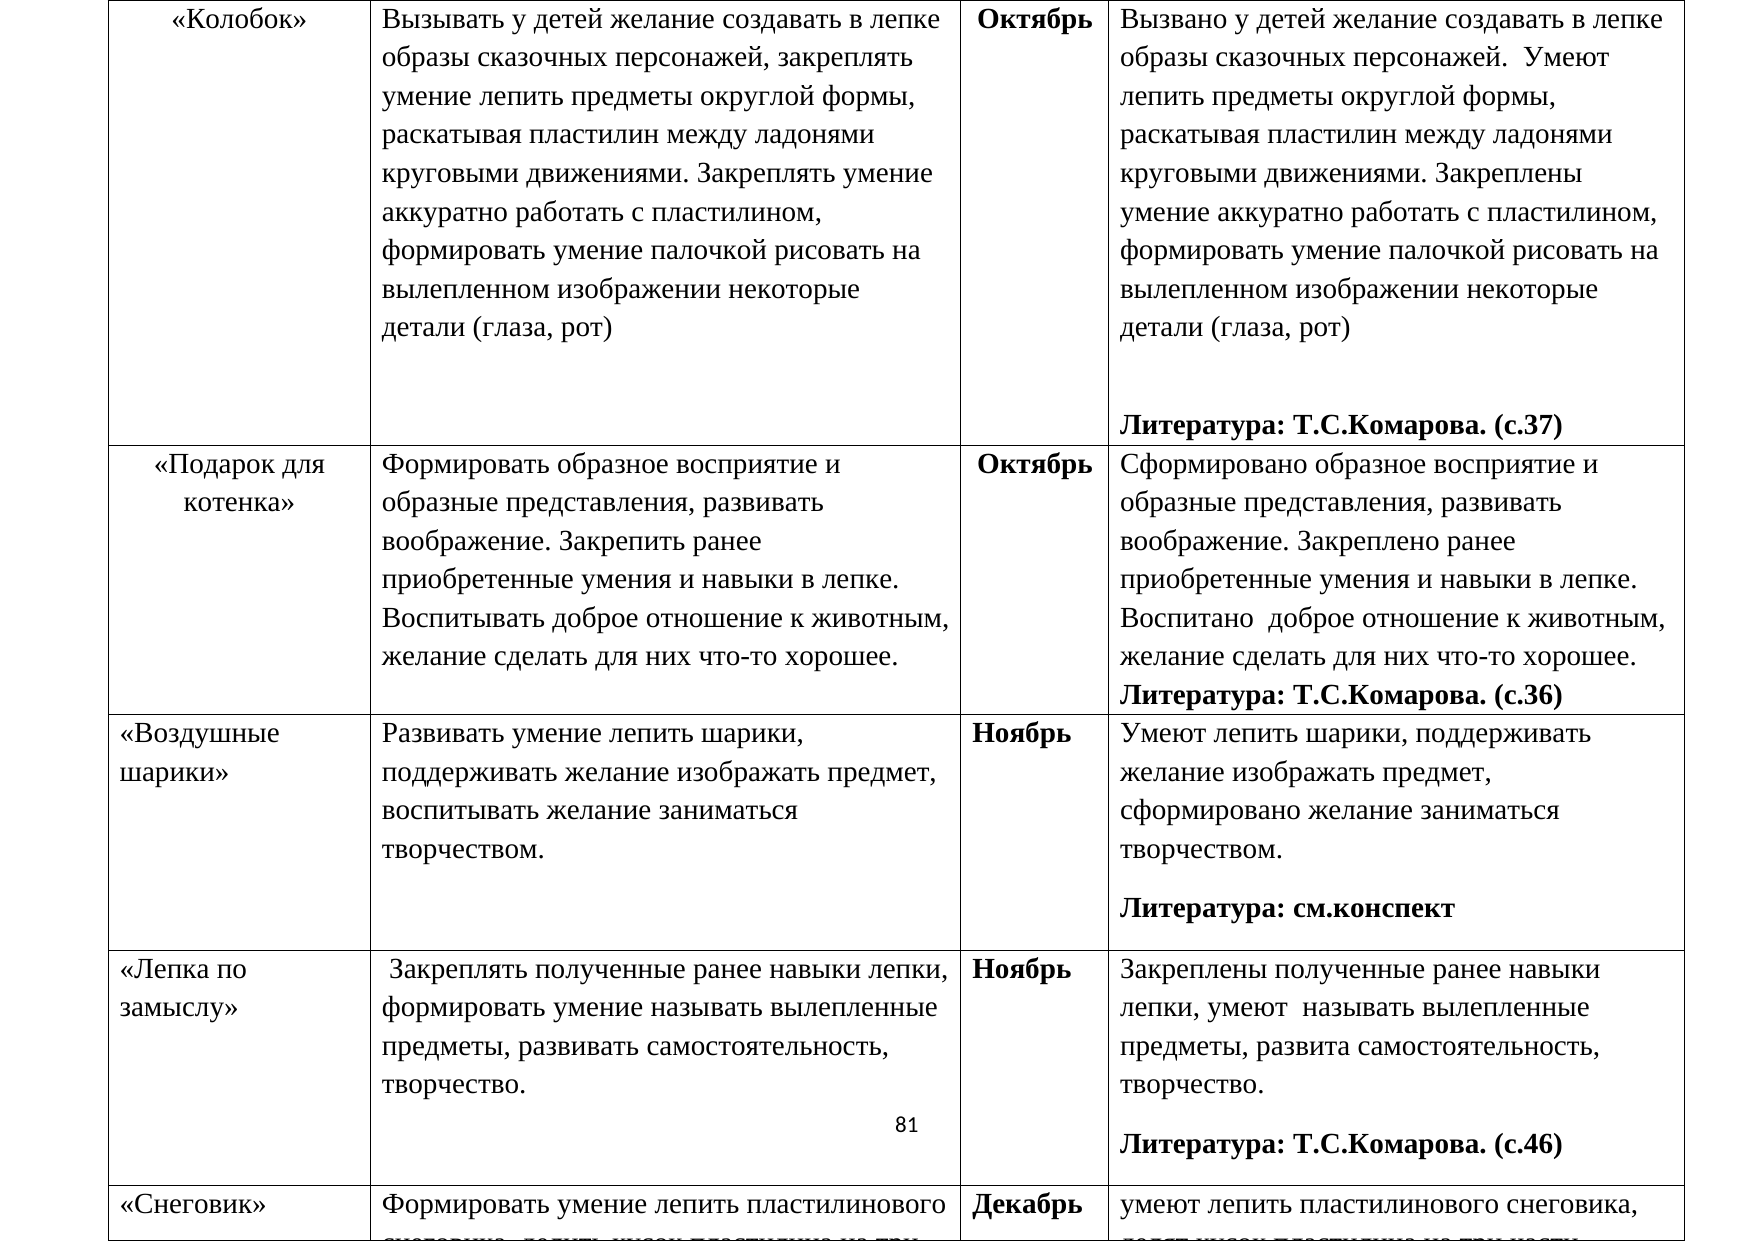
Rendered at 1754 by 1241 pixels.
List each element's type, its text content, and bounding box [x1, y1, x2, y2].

table_cell Закреплены полученные ранее навыки лепки, умеют называть вылепленные предметы, развита самостоятельность, творчество. Литература: Т.С.Комарова. (с.46) [1109, 951, 1684, 1185]
table_header «Колобок» [109, 1, 370, 445]
table_cell Сформировано образное восприятие и образные представления, развивать воображение. Закреплено ранее приобретенные умения и навыки в лепке. Воспитано доброе отношение к животным, желание сделать для них что-то хорошее. Литература: Т.С.Комарова. (с.36) [1109, 446, 1684, 714]
table_cell «Воздушные шарики» [109, 715, 370, 950]
table_cell Декабрь [961, 1186, 1108, 1240]
table_cell Октябрь [961, 446, 1108, 714]
table_cell Развивать умение лепить шарики, поддерживать желание изображать предмет, воспитывать желание заниматься творчеством. [371, 715, 960, 950]
table_header Вызвано у детей желание создавать в лепке образы сказочных персонажей. Умеют лепить предметы округлой формы, раскатывая пластилин между ладонями круговыми движениями. Закреплены умение аккуратно работать с пластилином, формировать умение палочкой рисовать на вылепленном изображении некоторые детали (глаза, рот) Литература: Т.С.Комарова. (с.37) [1109, 1, 1684, 445]
table_cell «Лепка по замыслу» [109, 951, 370, 1185]
table_cell Формировать образное восприятие и образные представления, развивать воображение. Закрепить ранее приобретенные умения и навыки в лепке. Воспитывать доброе отношение к животным, желание сделать для них что-то хорошее. [371, 446, 960, 714]
table_header Вызывать у детей желание создавать в лепке образы сказочных персонажей, закреплять умение лепить предметы округлой формы, раскатывая пластилин между ладонями круговыми движениями. Закреплять умение аккуратно работать с пластилином, формировать умение палочкой рисовать на вылепленном изображении некоторые детали (глаза, рот) [371, 1, 960, 445]
table_cell Умеют лепить шарики, поддерживать желание изображать предмет, сформировано желание заниматься творчеством. Литература: см.конспект [1109, 715, 1684, 950]
table_cell умеют лепить пластилинового снеговика, делят кусок пластилина на три части, скатывать три шара (большой, средний, маленький), соединяют все части между собой. Литература: Т.С.Комарова. (с.119) [1109, 1186, 1684, 1240]
table_cell «Подарок для котенка» [109, 446, 370, 714]
table_cell Закреплять полученные ранее навыки лепки, формировать умение называть вылепленные предметы, развивать самостоятельность, творчество. [371, 951, 960, 1185]
table_cell Формировать умение лепить пластилинового снеговика, делить кусок пластилина на три части, скатывать три шара (большой, средний, маленький), соединять все части между собой, воспитывать активность, наблюдательность, самостоятельность. [371, 1186, 960, 1240]
table_cell «Снеговик» [109, 1186, 370, 1240]
table_cell Ноябрь [961, 951, 1108, 1185]
table_cell Ноябрь [961, 715, 1108, 950]
table_header Октябрь [961, 1, 1108, 445]
